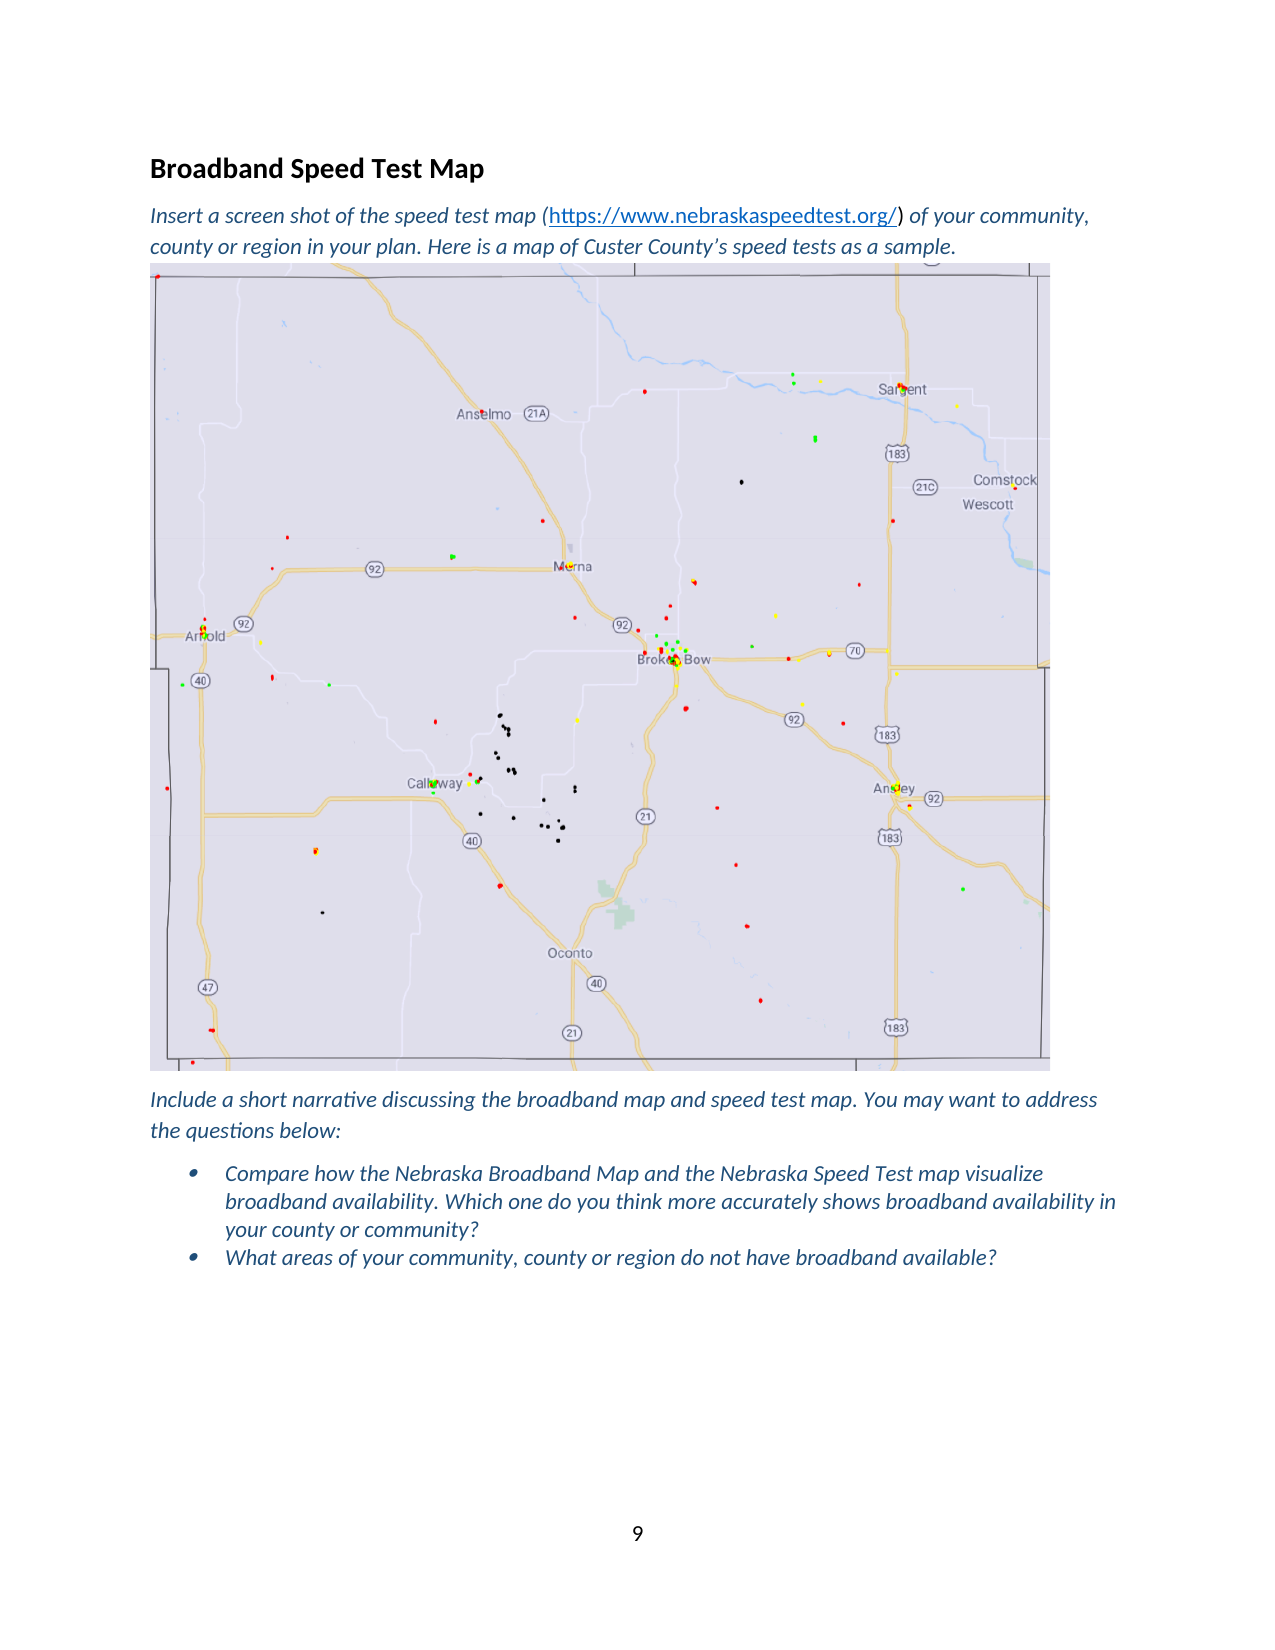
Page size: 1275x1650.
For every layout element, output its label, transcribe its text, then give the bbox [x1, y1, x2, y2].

picture [150, 263, 1050, 1071]
list Compare how the Nebraska Broadband Map and the Nebraska Speed Test map visualize broadband availability. Which one do you think more accurately shows broadband availability in your county or community? [187, 1159, 1125, 1243]
text Include a short narrative discussing the broadband map and speed test map. You may want to address the questions below: [150, 1085, 1125, 1144]
text Broadband Speed Test Map [150, 150, 1125, 186]
list What areas of your community, county or region do not have broadband available? [187, 1243, 1125, 1271]
